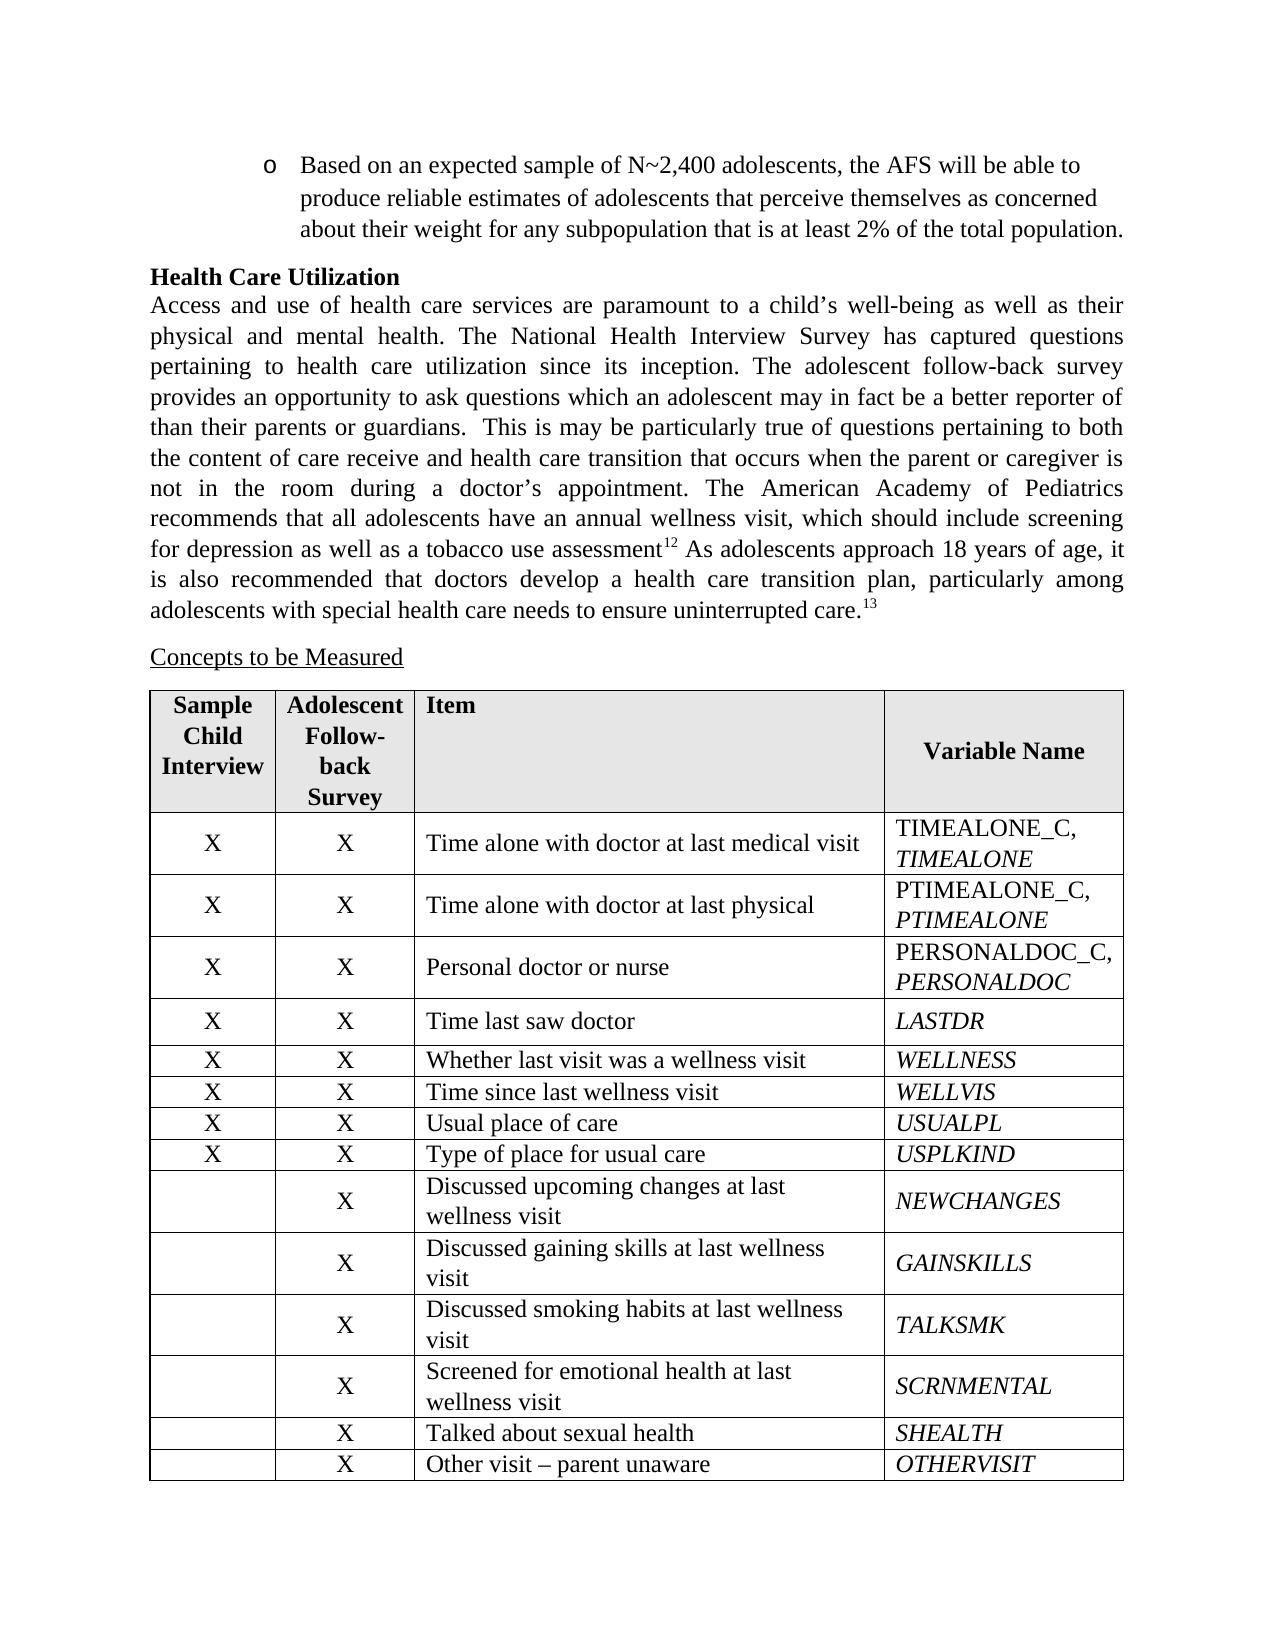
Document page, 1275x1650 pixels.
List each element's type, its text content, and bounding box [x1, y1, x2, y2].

table_cell Personal doctor or nurse [415, 937, 884, 997]
table_cell X [151, 1046, 275, 1076]
table_cell X [276, 1233, 414, 1293]
table_cell Usual place of care [415, 1108, 884, 1138]
table_cell X [276, 1108, 414, 1138]
table_cell X [276, 999, 414, 1044]
table_cell X [151, 937, 275, 997]
table_cell TALKSMK [885, 1295, 1123, 1355]
table_cell X [276, 1140, 414, 1170]
table_cell USPLKIND [885, 1140, 1123, 1170]
table_cell [151, 1450, 275, 1480]
table_cell Time last saw doctor [415, 999, 884, 1044]
table_cell [151, 1356, 275, 1417]
table_cell X [151, 1108, 275, 1138]
table_cell Discussed upcoming changes at last wellness visit [415, 1171, 884, 1232]
table_cell LASTDR [885, 999, 1123, 1044]
table_cell X [151, 875, 275, 936]
table_cell WELLVIS [885, 1077, 1123, 1107]
table_cell WELLNESS [885, 1046, 1123, 1076]
table_cell Other visit – parent unaware [415, 1450, 884, 1480]
table_cell X [276, 1418, 414, 1448]
table_cell X [276, 813, 414, 874]
table_cell SHEALTH [885, 1418, 1123, 1448]
table_cell Type of place for usual care [415, 1140, 884, 1170]
text Access and use of health care services are paramount to a child’s well-being as well as their physical and mental health. The National Health Interview Survey has captured questions pertaining to health care utilization since its inception. The adolescent follow-back survey provides an opportunity to ask questions which an adolescent may in fact be a better reporter of than their parents or guardians. This is may be particularly true of questions pertaining to both the content of care receive and health care transition that occurs when the parent or caregiver is not in the room during a doctor’s appointment. The American Academy of Pediatrics recommends that all adolescents have an annual wellness visit, which should include screening for depression as well as a tobacco use assessment12 As adolescents approach 18 years of age, it is also recommended that doctors develop a health care transition plan, particularly among adolescents with special health care needs to ensure uninterrupted care.13 [150, 291, 1125, 623]
table_cell OTHERVISIT [885, 1450, 1123, 1480]
table_header Adolescent Follow-back Survey [276, 691, 414, 812]
table_cell [151, 1233, 275, 1293]
table_cell X [276, 1171, 414, 1232]
table_cell [151, 1295, 275, 1355]
table_cell Discussed gaining skills at last wellness visit [415, 1233, 884, 1293]
table_header Item [415, 691, 884, 812]
table_header Variable Name [885, 691, 1123, 812]
table_cell X [276, 1450, 414, 1480]
table_cell PERSONALDOC_C, PERSONALDOC [885, 937, 1123, 997]
table_cell X [276, 1046, 414, 1076]
table_cell Time alone with doctor at last medical visit [415, 813, 884, 874]
table_cell Time since last wellness visit [415, 1077, 884, 1107]
table_cell USUALPL [885, 1108, 1123, 1138]
table_cell Talked about sexual health [415, 1418, 884, 1448]
list Based on an expected sample of N~2,400 adolescents, the AFS will be able to produce reliable estimates of adolescents that perceive themselves as concerned about their weight for any subpopulation that is at least 2% of the total population. [262, 150, 1125, 243]
table_header Sample Child Interview [151, 691, 275, 812]
table_cell NEWCHANGES [885, 1171, 1123, 1232]
table_cell Whether last visit was a wellness visit [415, 1046, 884, 1076]
table_cell PTIMEALONE_C, PTIMEALONE [885, 875, 1123, 936]
table_cell SCRNMENTAL [885, 1356, 1123, 1417]
table_cell TIMEALONE_C, TIMEALONE [885, 813, 1123, 874]
table_cell X [276, 937, 414, 997]
table_cell X [276, 875, 414, 936]
table_cell X [276, 1295, 414, 1355]
table_cell X [151, 1140, 275, 1170]
text Concepts to be Measured [150, 642, 1125, 671]
table_cell X [276, 1356, 414, 1417]
table_cell X [276, 1077, 414, 1107]
table_cell Screened for emotional health at last wellness visit [415, 1356, 884, 1417]
table_cell X [151, 999, 275, 1044]
table_cell X [151, 813, 275, 874]
table_cell [151, 1171, 275, 1232]
table_cell X [151, 1077, 275, 1107]
table_cell [151, 1418, 275, 1448]
table_cell Time alone with doctor at last physical [415, 875, 884, 936]
table_cell GAINSKILLS [885, 1233, 1123, 1293]
text Health Care Utilization [150, 262, 1125, 291]
table_cell Discussed smoking habits at last wellness visit [415, 1295, 884, 1355]
